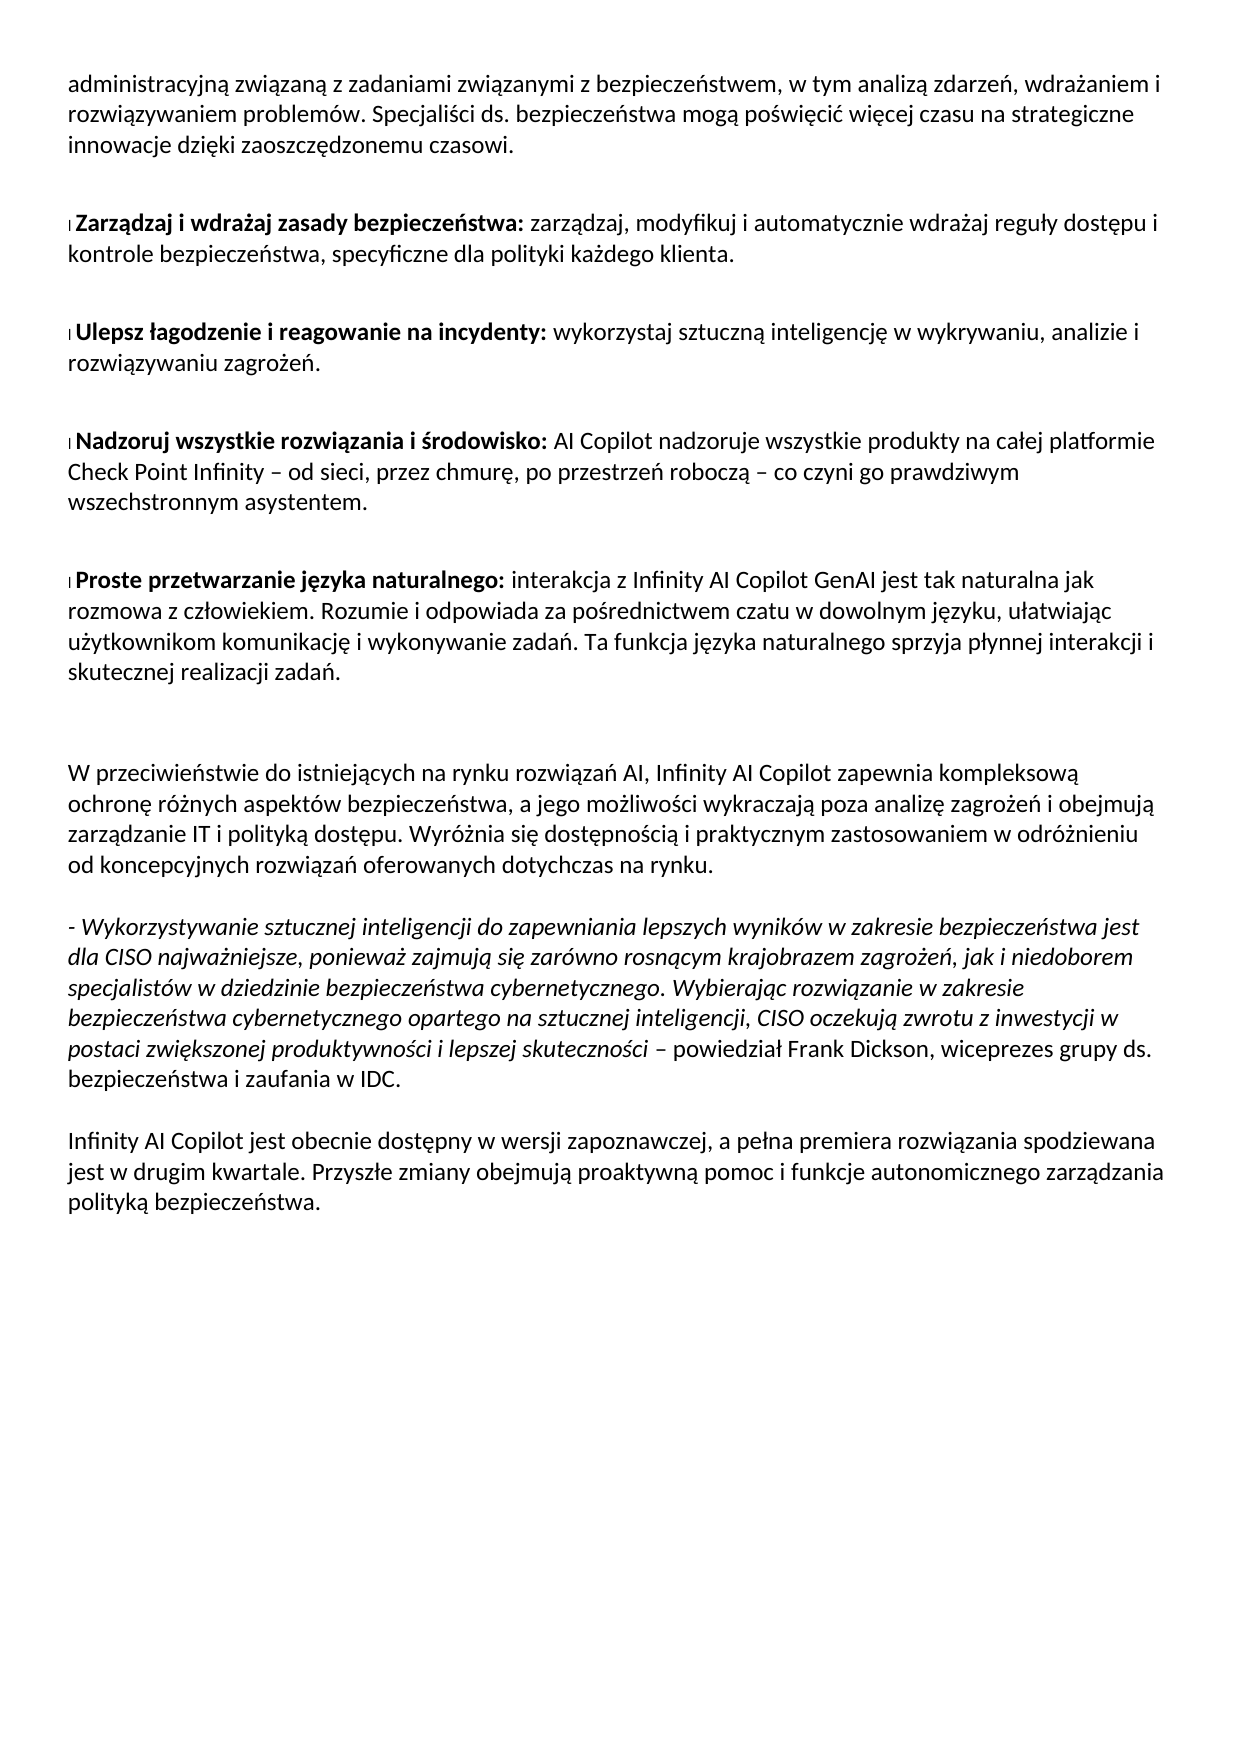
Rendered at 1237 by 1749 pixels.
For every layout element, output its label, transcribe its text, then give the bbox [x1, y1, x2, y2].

text Infinity AI Copilot jest obecnie dostępny w wersji zapoznawczej, a pełna premiera rozwiązania spodziewana jest w drugim kwartale. Przyszłe zmiany obejmują proaktywną pomoc i funkcje autonomicznego zarządzania polityką bezpieczeństwa. [68, 1125, 1169, 1217]
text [68, 68, 1169, 159]
text l Ulepsz łagodzenie i reagowanie na incydenty: wykorzystaj sztuczną inteligencję w wykrywaniu, analizie i rozwiązywaniu zagrożeń. [68, 316, 1169, 377]
text - Wykorzystywanie sztucznej inteligencji do zapewniania lepszych wyników w zakresie bezpieczeństwa jest dla CISO najważniejsze, ponieważ zajmują się zarówno rosnącym krajobrazem zagrożeń, jak i niedoborem specjalistów w dziedzinie bezpieczeństwa cybernetycznego. Wybierając rozwiązanie w zakresie bezpieczeństwa cybernetycznego opartego na sztucznej inteligencji, CISO oczekują zwrotu z inwestycji w postaci zwiększonej produktywności i lepszej skuteczności – powiedział Frank Dickson, wiceprezes grupy ds. bezpieczeństwa i zaufania w IDC. [68, 911, 1169, 1094]
text l Nadzoruj wszystkie rozwiązania i środowisko: AI Copilot nadzoruje wszystkie produkty na całej platformie Check Point Infinity – od sieci, przez chmurę, po przestrzeń roboczą – co czyni go prawdziwym wszechstronnym asystentem. [68, 425, 1169, 517]
text l Proste przetwarzanie języka naturalnego: interakcja z Infinity AI Copilot GenAI jest tak naturalna jak rozmowa z człowiekiem. Rozumie i odpowiada za pośrednictwem czatu w dowolnym języku, ułatwiając użytkownikom komunikację i wykonywanie zadań. Ta funkcja języka naturalnego sprzyja płynnej interakcji i skutecznej realizacji zadań. [68, 564, 1169, 687]
text l Zarządzaj i wdrażaj zasady bezpieczeństwa: zarządzaj, modyfikuj i automatycznie wdrażaj reguły dostępu i kontrole bezpieczeństwa, specyficzne dla polityki każdego klienta. [68, 207, 1169, 268]
text W przeciwieństwie do istniejących na rynku rozwiązań AI, Infinity AI Copilot zapewnia kompleksową ochronę różnych aspektów bezpieczeństwa, a jego możliwości wykraczają poza analizę zagrożeń i obejmują zarządzanie IT i polityką dostępu. Wyróżnia się dostępnością i praktycznym zastosowaniem w odróżnieniu od koncepcyjnych rozwiązań oferowanych dotychczas na rynku. [68, 757, 1169, 879]
